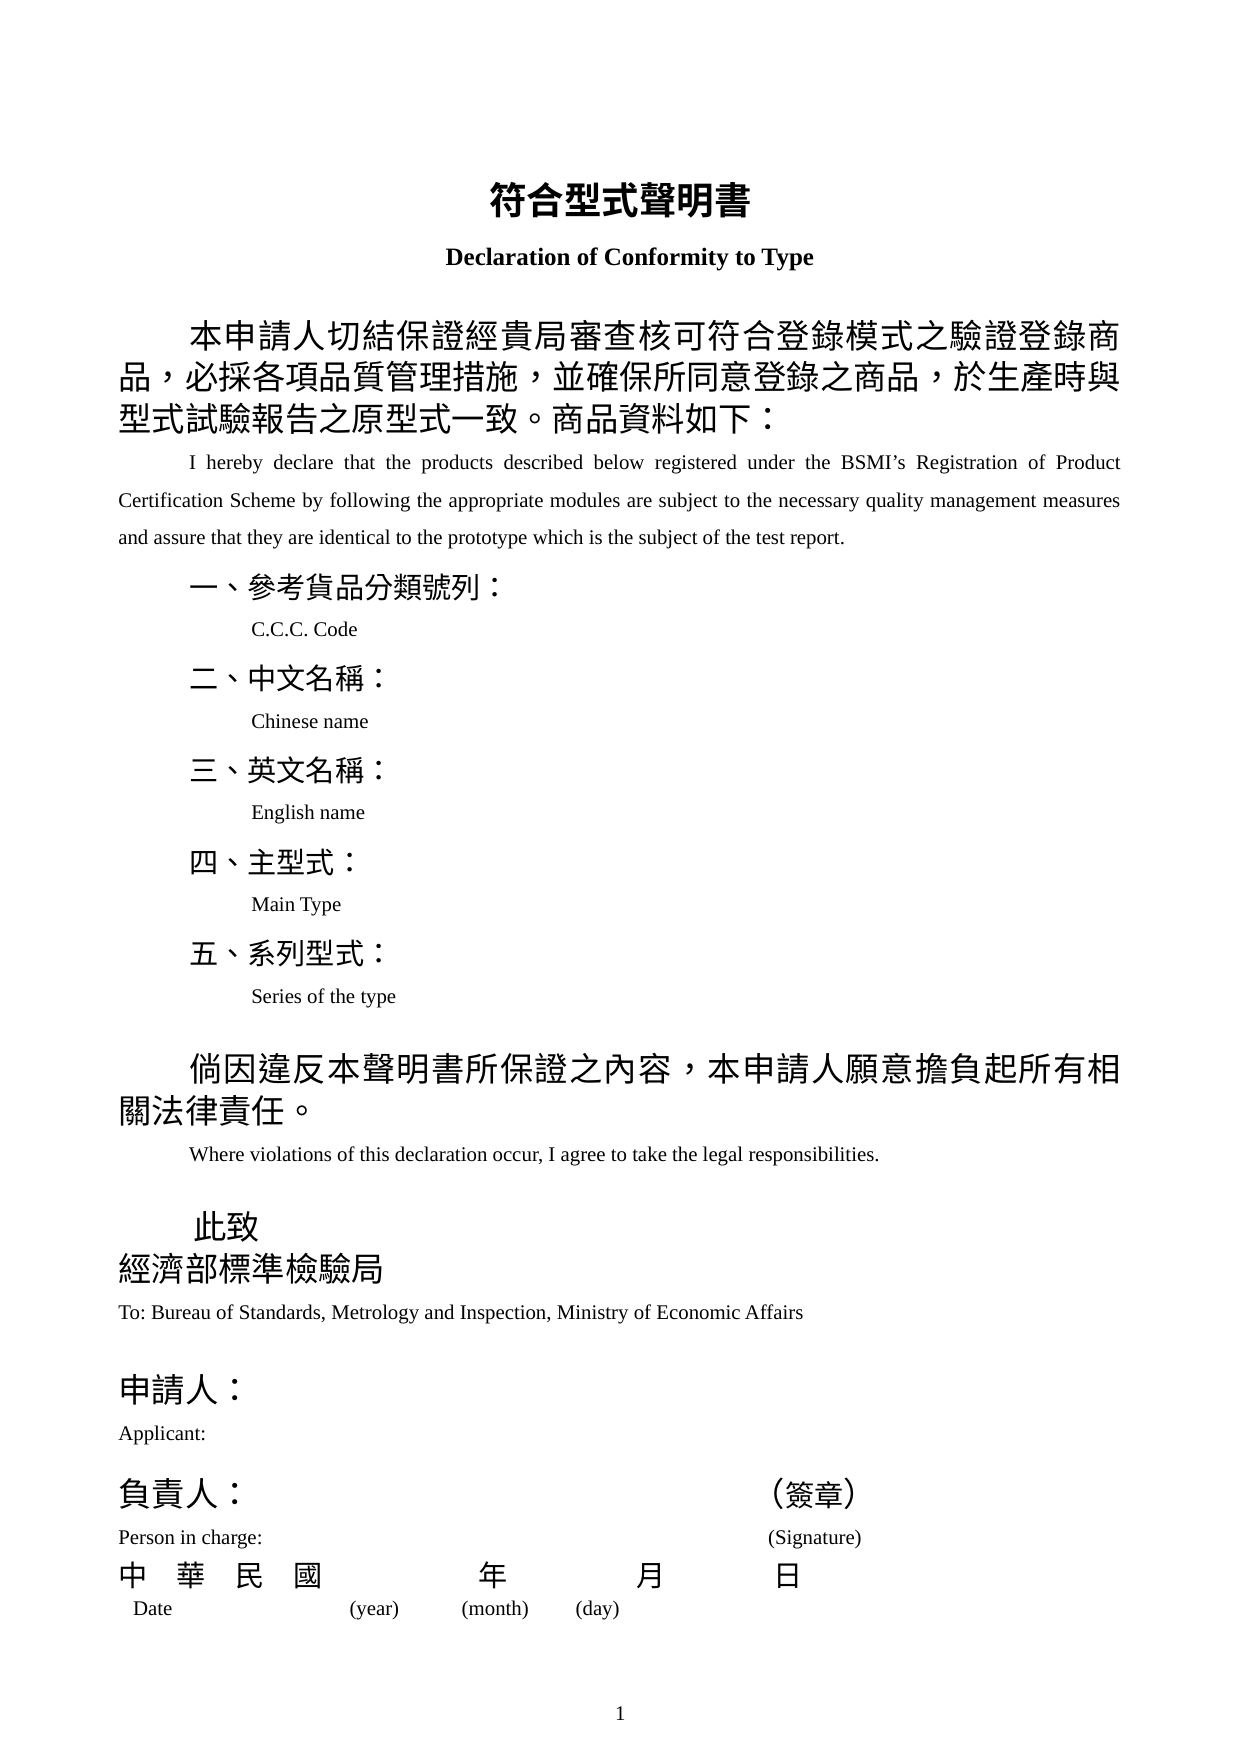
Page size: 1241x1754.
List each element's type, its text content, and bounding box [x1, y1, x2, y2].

text 符合型式聲明書 [118, 161, 1122, 236]
text 經濟部標準檢驗局 [118, 1248, 1141, 1290]
text Main Type [118, 881, 1122, 919]
text 本申請人切結保證經貴局審查核可符合登錄模式之驗證登錄商品，必採各項品質管理措施，並確保所同意登錄之商品，於生產時與型式試驗報告之原型式一致。商品資料如下： [118, 315, 1122, 440]
text 五、系列型式： [118, 931, 1122, 973]
text 四、主型式： [118, 840, 1122, 881]
text 一、參考貨品分類號列： [118, 565, 1122, 606]
text To: Bureau of Standards, Metrology and Inspection, Ministry of Economic Affairs [118, 1290, 1122, 1327]
text Date (year) (month) (day) [118, 1594, 1122, 1619]
text Where violations of this declaration occur, I agree to take the legal responsibilities. [118, 1131, 1122, 1169]
text Series of the type [118, 973, 1122, 1011]
text 二、中文名稱： [118, 656, 1122, 698]
text Person in charge: (Signature) [118, 1515, 1122, 1552]
text I hereby declare that the products described below registered under the BSMI’s Registration of Product Certification Scheme by following the appropriate modules are subject to the necessary quality management measures and assure that they are identical to the prototype which is the subject of the test report. [118, 440, 1122, 552]
text 申請人： [118, 1369, 1122, 1411]
text Chinese name [118, 698, 1122, 736]
text 中 華 民 國 年 月 日 [118, 1552, 1122, 1594]
text Declaration of Conformity to Type [118, 236, 1141, 273]
text 三、英文名稱： [118, 748, 1122, 790]
text Applicant: [118, 1411, 1122, 1448]
text 負責人： （簽章） [118, 1473, 1122, 1515]
text English name [118, 790, 1122, 827]
text 此致 [118, 1206, 1141, 1248]
text 倘因違反本聲明書所保證之內容，本申請人願意擔負起所有相關法律責任。 [118, 1048, 1122, 1131]
text C.C.C. Code [118, 606, 1122, 644]
